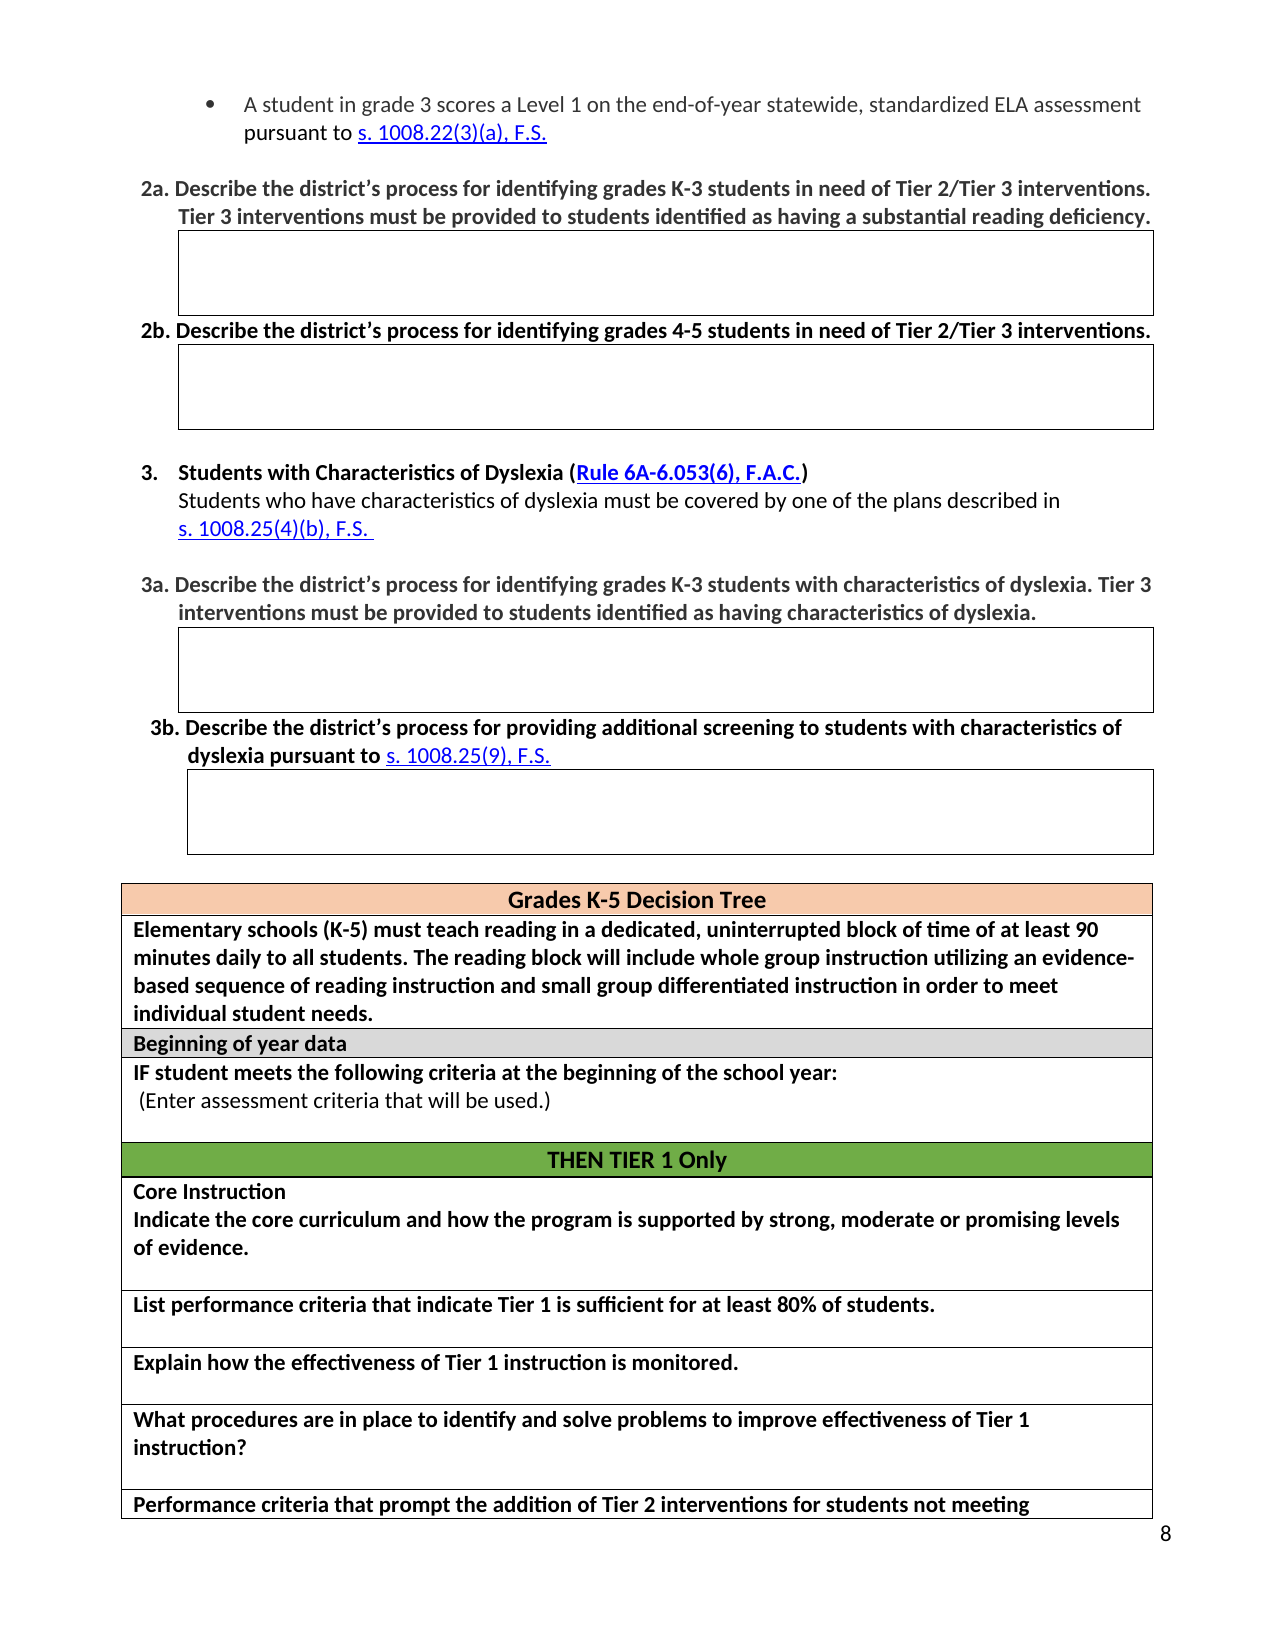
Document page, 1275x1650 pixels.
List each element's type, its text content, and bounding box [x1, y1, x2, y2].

table_header [179, 345, 1153, 429]
table_header [188, 770, 1153, 854]
text s. 1008.25(4)(b), F.S. [178, 514, 1171, 542]
table_header [179, 628, 1153, 712]
text 2a. Describe the district’s process for identifying grades K-3 students in need of Tier 2/Tier 3 interventions. Tier 3 interventions must be provided to students identified as having a substantial reading deficiency. [141, 174, 1171, 230]
list Students with Characteristics of Dyslexia (Rule 6A-6.053(6), F.A.C.) [141, 458, 1171, 486]
text Students who have characteristics of dyslexia must be covered by one of the plans described in [178, 486, 1171, 514]
table_cell Elementary schools (K-5) must teach reading in a dedicated, uninterrupted block of time of at least 90 minutes daily to all students. The reading block will include whole group instruction utilizing an evidence-based sequence of reading instruction and small group differentiated instruction in order to meet individual student needs. [122, 916, 1152, 1028]
table_header [179, 231, 1153, 315]
table_cell Core Instruction Indicate the core curriculum and how the program is supported by strong, moderate or promising levels of evidence. [122, 1178, 1152, 1289]
list A student in grade 3 scores a Level 1 on the end-of-year statewide, standardized ELA assessment pursuant to s. 1008.22(3)(a), F.S. [206, 90, 1171, 146]
table_header Grades K-5 Decision Tree [122, 884, 1152, 914]
table_cell Beginning of year data [122, 1029, 1152, 1057]
table_cell Explain how the effectiveness of Tier 1 instruction is monitored. [122, 1348, 1152, 1404]
table_cell THEN TIER 1 Only [122, 1143, 1152, 1176]
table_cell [122, 1490, 1152, 1518]
table_cell What procedures are in place to identify and solve problems to improve effectiveness of Tier 1 instruction? [122, 1405, 1152, 1489]
table_cell IF student meets the following criteria at the beginning of the school year: (Enter assessment criteria that will be used.) [122, 1058, 1152, 1142]
text 3b. Describe the district’s process for providing additional screening to students with characteristics of dyslexia pursuant to s. 1008.25(9), F.S. [150, 713, 1171, 769]
text 3a. Describe the district’s process for identifying grades K-3 students with characteristics of dyslexia. Tier 3 interventions must be provided to students identified as having characteristics of dyslexia. [141, 571, 1171, 627]
table_cell List performance criteria that indicate Tier 1 is sufficient for at least 80% of students. [122, 1291, 1152, 1347]
text 2b. Describe the district’s process for identifying grades 4-5 students in need of Tier 2/Tier 3 interventions. [141, 316, 1171, 344]
